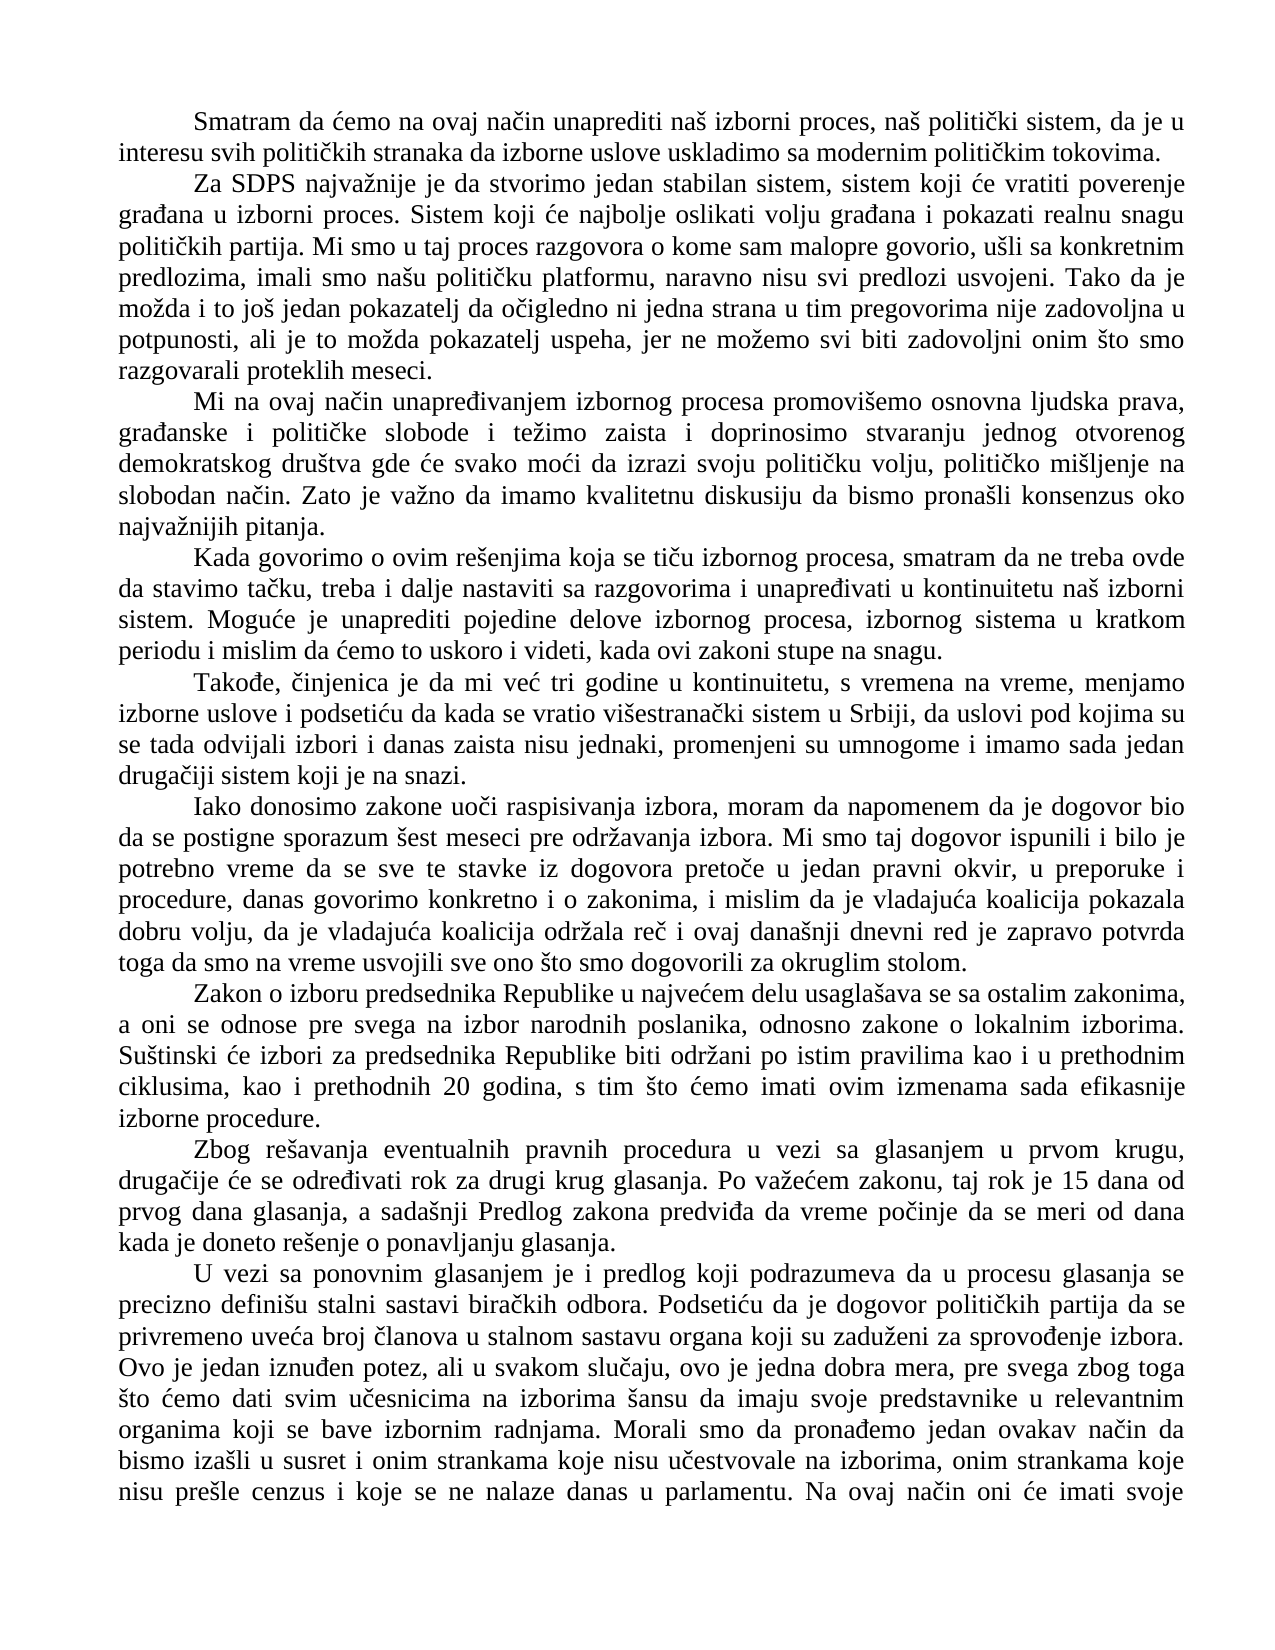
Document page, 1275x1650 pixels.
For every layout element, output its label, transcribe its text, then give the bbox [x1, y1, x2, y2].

text Kada govorimo o ovim rešenjima koja se tiču izbornog procesa, smatram da ne treba ovde da stavimo tačku, treba i dalje nastaviti sa razgovorima i unapređivati u kontinuitetu naš izborni sistem. Moguće je unaprediti pojedine delove izbornog procesa, izbornog sistema u kratkom periodu i mislim da ćemo to uskoro i videti, kada ovi zakoni stupe na snagu. [118, 541, 1186, 666]
text Smatram da ćemo na ovaj način unaprediti naš izborni proces, naš politički sistem, da je u interesu svih političkih stranaka da izborne uslove uskladimo sa modernim političkim tokovima. [118, 105, 1186, 167]
text Zakon o izboru predsednika Republike u najvećem delu usaglašava se sa ostalim zakonima, a oni se odnose pre svega na izbor narodnih poslanika, odnosno zakone o lokalnim izborima. Suštinski će izbori za predsednika Republike biti održani po istim pravilima kao i u prethodnim ciklusima, kao i prethodnih 20 godina, s tim što ćemo imati ovim izmenama sada efikasnije izborne procedure. [118, 977, 1186, 1133]
text Takođe, činjenica je da mi već tri godine u kontinuitetu, s vremena na vreme, menjamo izborne uslove i podsetiću da kada se vratio višestranački sistem u Srbiji, da uslovi pod kojima su se tada odvijali izbori i danas zaista nisu jednaki, promenjeni su umnogome i imamo sada jedan drugačiji sistem koji je na snazi. [118, 666, 1186, 790]
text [118, 1257, 1186, 1507]
text Mi na ovaj način unapređivanjem izbornog procesa promovišemo osnovna ljudska prava, građanske i političke slobode i težimo zaista i doprinosimo stvaranju jednog otvorenog demokratskog društva gde će svako moći da izrazi svoju političku volju, političko mišljenje na slobodan način. Zato je važno da imamo kvalitetnu diskusiju da bismo pronašli konsenzus oko najvažnijih pitanja. [118, 385, 1186, 541]
text Iako donosimo zakone uoči raspisivanja izbora, moram da napomenem da je dogovor bio da se postigne sporazum šest meseci pre održavanja izbora. Mi smo taj dogovor ispunili i bilo je potrebno vreme da se sve te stavke iz dogovora pretoče u jedan pravni okvir, u preporuke i procedure, danas govorimo konkretno i o zakonima, i mislim da je vladajuća koalicija pokazala dobru volju, da je vladajuća koalicija održala reč i ovaj današnji dnevni red je zapravo potvrda toga da smo na vreme usvojili sve ono što smo dogovorili za okruglim stolom. [118, 790, 1186, 977]
text Zbog rešavanja eventualnih pravnih procedura u vezi sa glasanjem u prvom krugu, drugačije će se određivati rok za drugi krug glasanja. Po važećem zakonu, taj rok je 15 dana od prvog dana glasanja, a sadašnji Predlog zakona predviđa da vreme počinje da se meri od dana kada je doneto rešenje o ponavljanju glasanja. [118, 1133, 1186, 1257]
text Za SDPS najvažnije je da stvorimo jedan stabilan sistem, sistem koji će vratiti poverenje građana u izborni proces. Sistem koji će najbolje oslikati volju građana i pokazati realnu snagu političkih partija. Mi smo u taj proces razgovora o kome sam malopre govorio, ušli sa konkretnim predlozima, imali smo našu političku platformu, naravno nisu svi predlozi usvojeni. Tako da je možda i to još jedan pokazatelj da očigledno ni jedna strana u tim pregovorima nije zadovoljna u potpunosti, ali je to možda pokazatelj uspeha, jer ne možemo svi biti zadovoljni onim što smo razgovarali proteklih meseci. [118, 167, 1186, 385]
